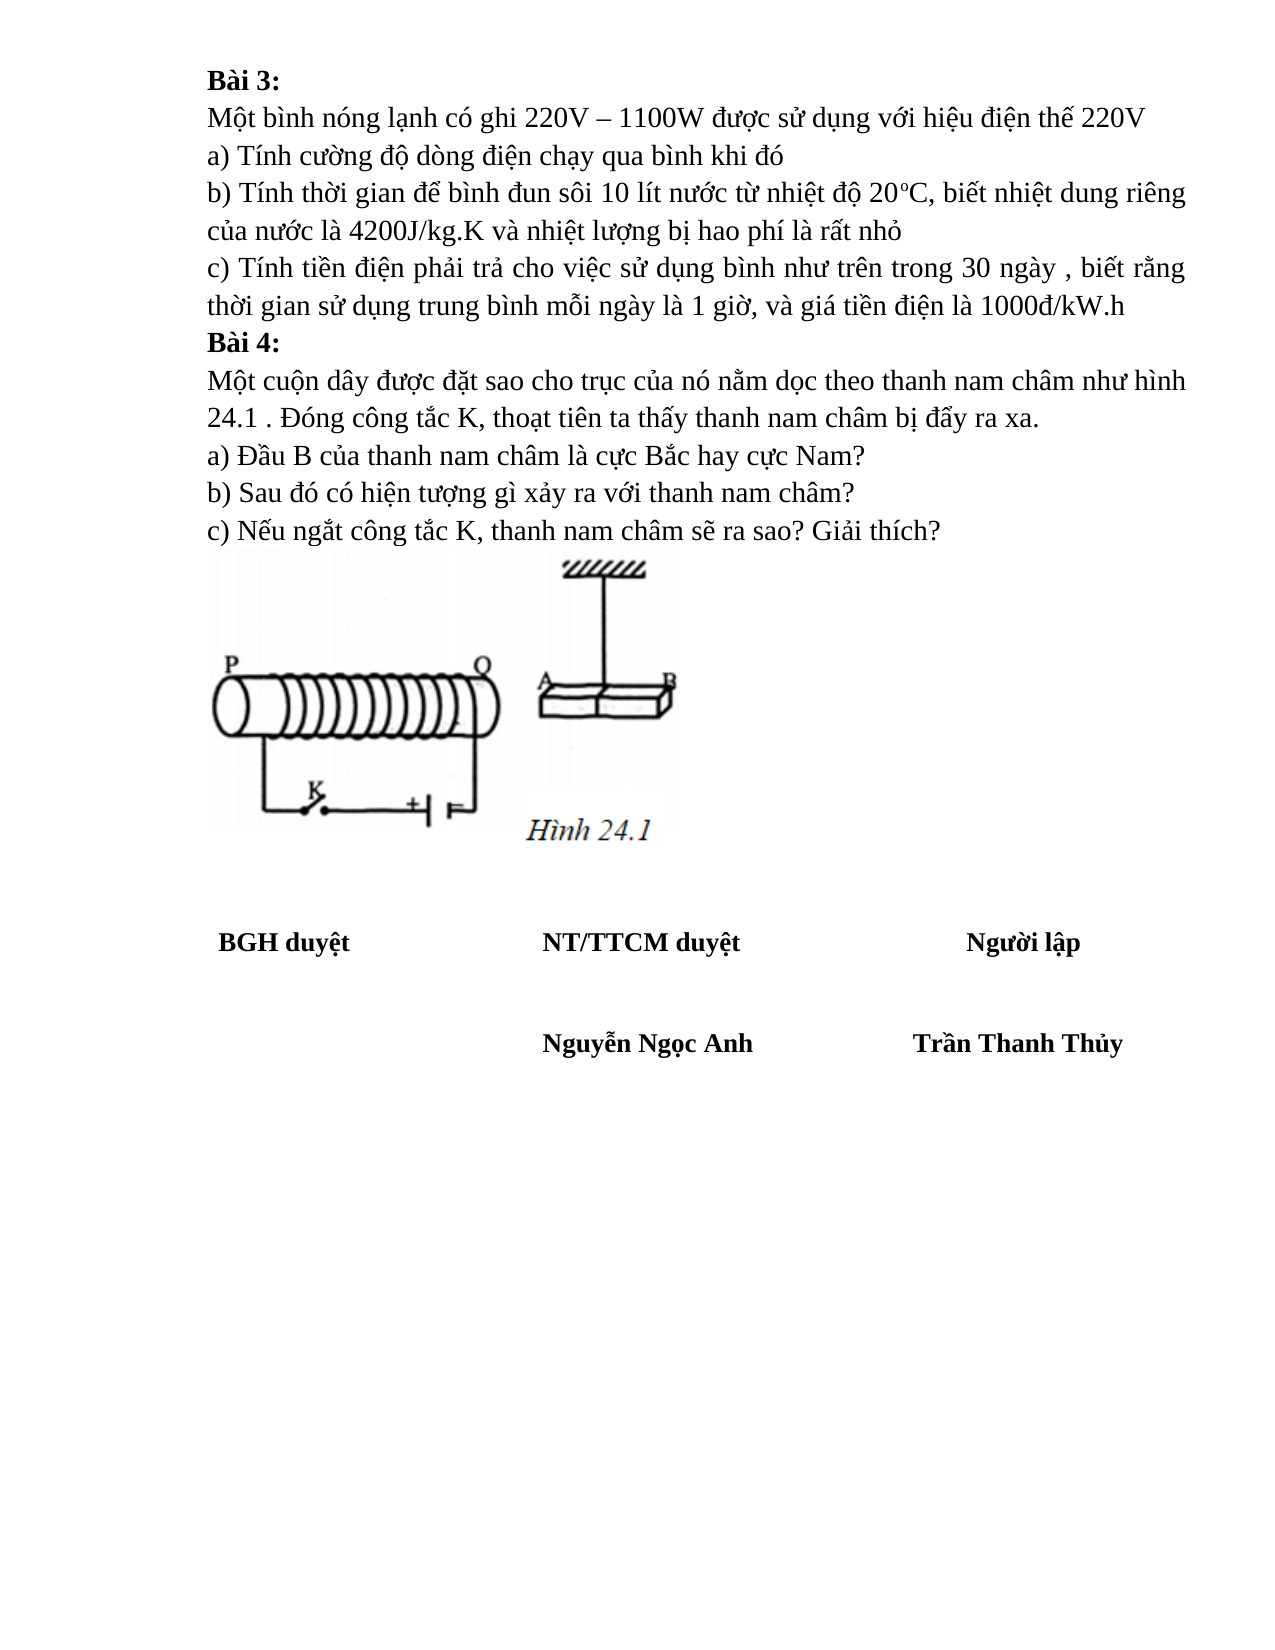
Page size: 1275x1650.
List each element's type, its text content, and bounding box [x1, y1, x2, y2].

text Một cuộn dây được đặt sao cho trục của nó nằm dọc theo thanh nam châm như hình 24.1 . Đóng công tắc K, thoạt tiên ta thấy thanh nam châm bị đẩy ra xa. [207, 359, 1186, 434]
text a) Đầu B của thanh nam châm là cực Bắc hay cực Nam? [207, 434, 1186, 472]
table_header Người lập Trần Thanh Thủy [861, 926, 1186, 1161]
picture [206, 546, 687, 853]
text Bài 4: [207, 322, 1186, 359]
text Bài 3: [207, 59, 1186, 97]
text b) Tính thời gian để bình đun sôi 10 lít nước từ nhiệt độ 20oC, biết nhiệt dung riêng của nước là 4200J/kg.K và nhiệt lượng bị hao phí là rất nhỏ [207, 172, 1186, 247]
text a) Tính cường độ dòng điện chạy qua bình khi đó [207, 134, 1186, 172]
table_header BGH duyệt [207, 926, 531, 1161]
table_header NT/TTCM duyệt Nguyễn Ngọc Anh [531, 926, 861, 1161]
text Một bình nóng lạnh có ghi 220V – 1100W được sử dụng với hiệu điện thế 220V [207, 97, 1186, 134]
text c) Nếu ngắt công tắc K, thanh nam châm sẽ ra sao? Giải thích? [207, 509, 1186, 547]
text c) Tính tiền điện phải trả cho việc sử dụng bình như trên trong 30 ngày , biết rằng thời gian sử dụng trung bình mỗi ngày là 1 giờ, và giá tiền điện là 1000đ/kW.h [207, 247, 1186, 322]
text b) Sau đó có hiện tượng gì xảy ra với thanh nam châm? [207, 472, 1186, 509]
